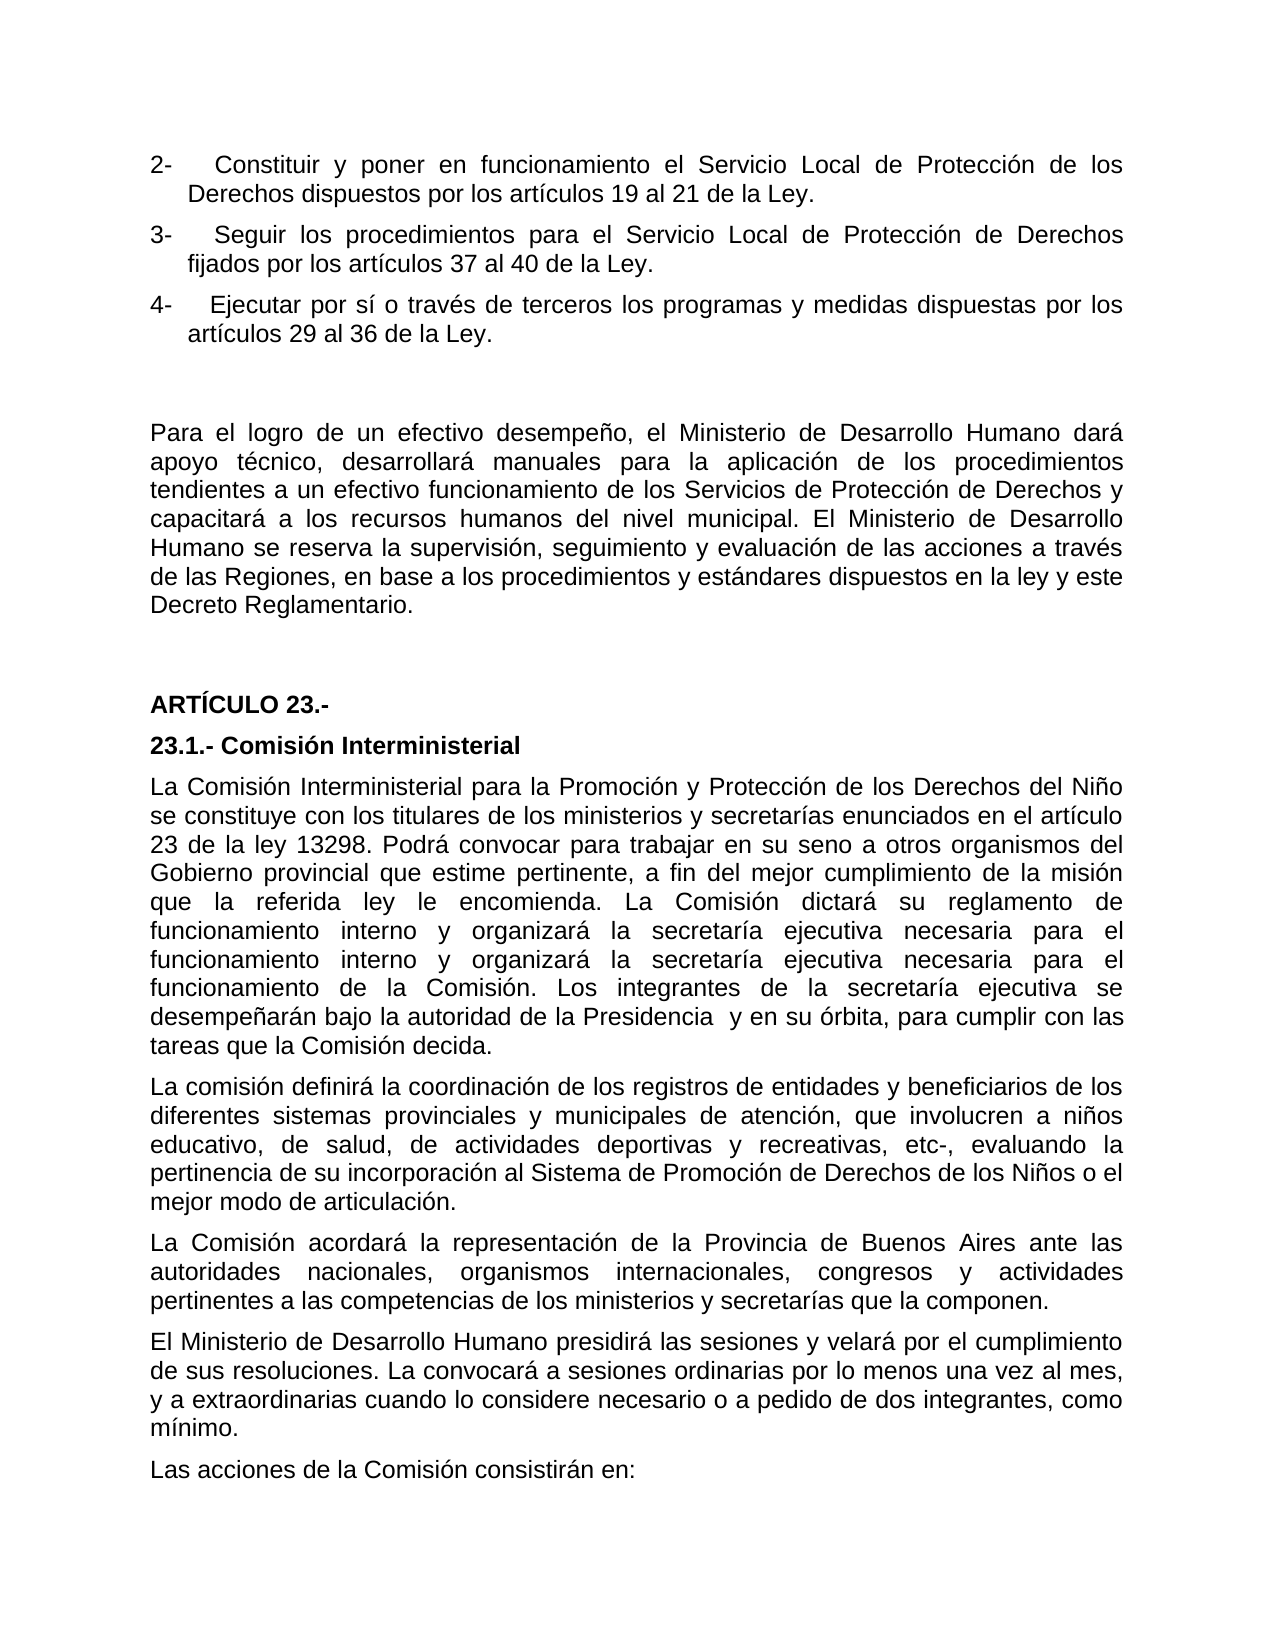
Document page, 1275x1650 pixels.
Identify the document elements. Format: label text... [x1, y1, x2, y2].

text La Comisión acordará la representación de la Provincia de Buenos Aires ante las autoridades nacionales, organismos internacionales, congresos y actividades pertinentes a las competencias de los ministerios y secretarías que la componen. [150, 1228, 1125, 1314]
text El Ministerio de Desarrollo Humano presidirá las sesiones y velará por el cumplimiento de sus resoluciones. La convocará a sesiones ordinarias por lo menos una vez al mes, y a extraordinarias cuando lo considere necesario o a pedido de dos integrantes, como mínimo. [150, 1327, 1125, 1442]
text 4- Ejecutar por sí o través de terceros los programas y medidas dispuestas por los artículos 29 al 36 de la Ley. [150, 290, 1125, 347]
text ARTÍCULO 23.- [150, 689, 1125, 718]
text 23.1.- Comisión Interministerial [150, 731, 1125, 759]
text Para el logro de un efectivo desempeño, el Ministerio de Desarrollo Humano dará apoyo técnico, desarrollará manuales para la aplicación de los procedimientos tendientes a un efectivo funcionamiento de los Servicios de Protección de Derechos y capacitará a los recursos humanos del nivel municipal. El Ministerio de Desarrollo Humano se reserva la supervisión, seguimiento y evaluación de las acciones a través de las Regiones, en base a los procedimientos y estándares dispuestos en la ley y este Decreto Reglamentario. [150, 418, 1125, 619]
text 3- Seguir los procedimientos para el Servicio Local de Protección de Derechos fijados por los artículos 37 al 40 de la Ley. [150, 220, 1125, 277]
text 2- Constituir y poner en funcionamiento el Servicio Local de Protección de los Derechos dispuestos por los artículos 19 al 21 de la Ley. [150, 150, 1125, 207]
text La comisión definirá la coordinación de los registros de entidades y beneficiarios de los diferentes sistemas provinciales y municipales de atención, que involucren a niños educativo, de salud, de actividades deportivas y recreativas, etc-, evaluando la pertinencia de su incorporación al Sistema de Promoción de Derechos de los Niños o el mejor modo de articulación. [150, 1072, 1125, 1216]
text Las acciones de la Comisión consistirán en: [150, 1454, 1125, 1483]
text La Comisión Interministerial para la Promoción y Protección de los Derechos del Niño se constituye con los titulares de los ministerios y secretarías enunciados en el artículo 23 de la ley 13298. Podrá convocar para trabajar en su seno a otros organismos del Gobierno provincial que estime pertinente, a fin del mejor cumplimiento de la misión que la referida ley le encomienda. La Comisión dictará su reglamento de funcionamiento interno y organizará la secretaría ejecutiva necesaria para el funcionamiento interno y organizará la secretaría ejecutiva necesaria para el funcionamiento de la Comisión. Los integrantes de la secretaría ejecutiva se desempeñarán bajo la autoridad de la Presidencia y en su órbita, para cumplir con las tareas que la Comisión decida. [150, 772, 1125, 1059]
